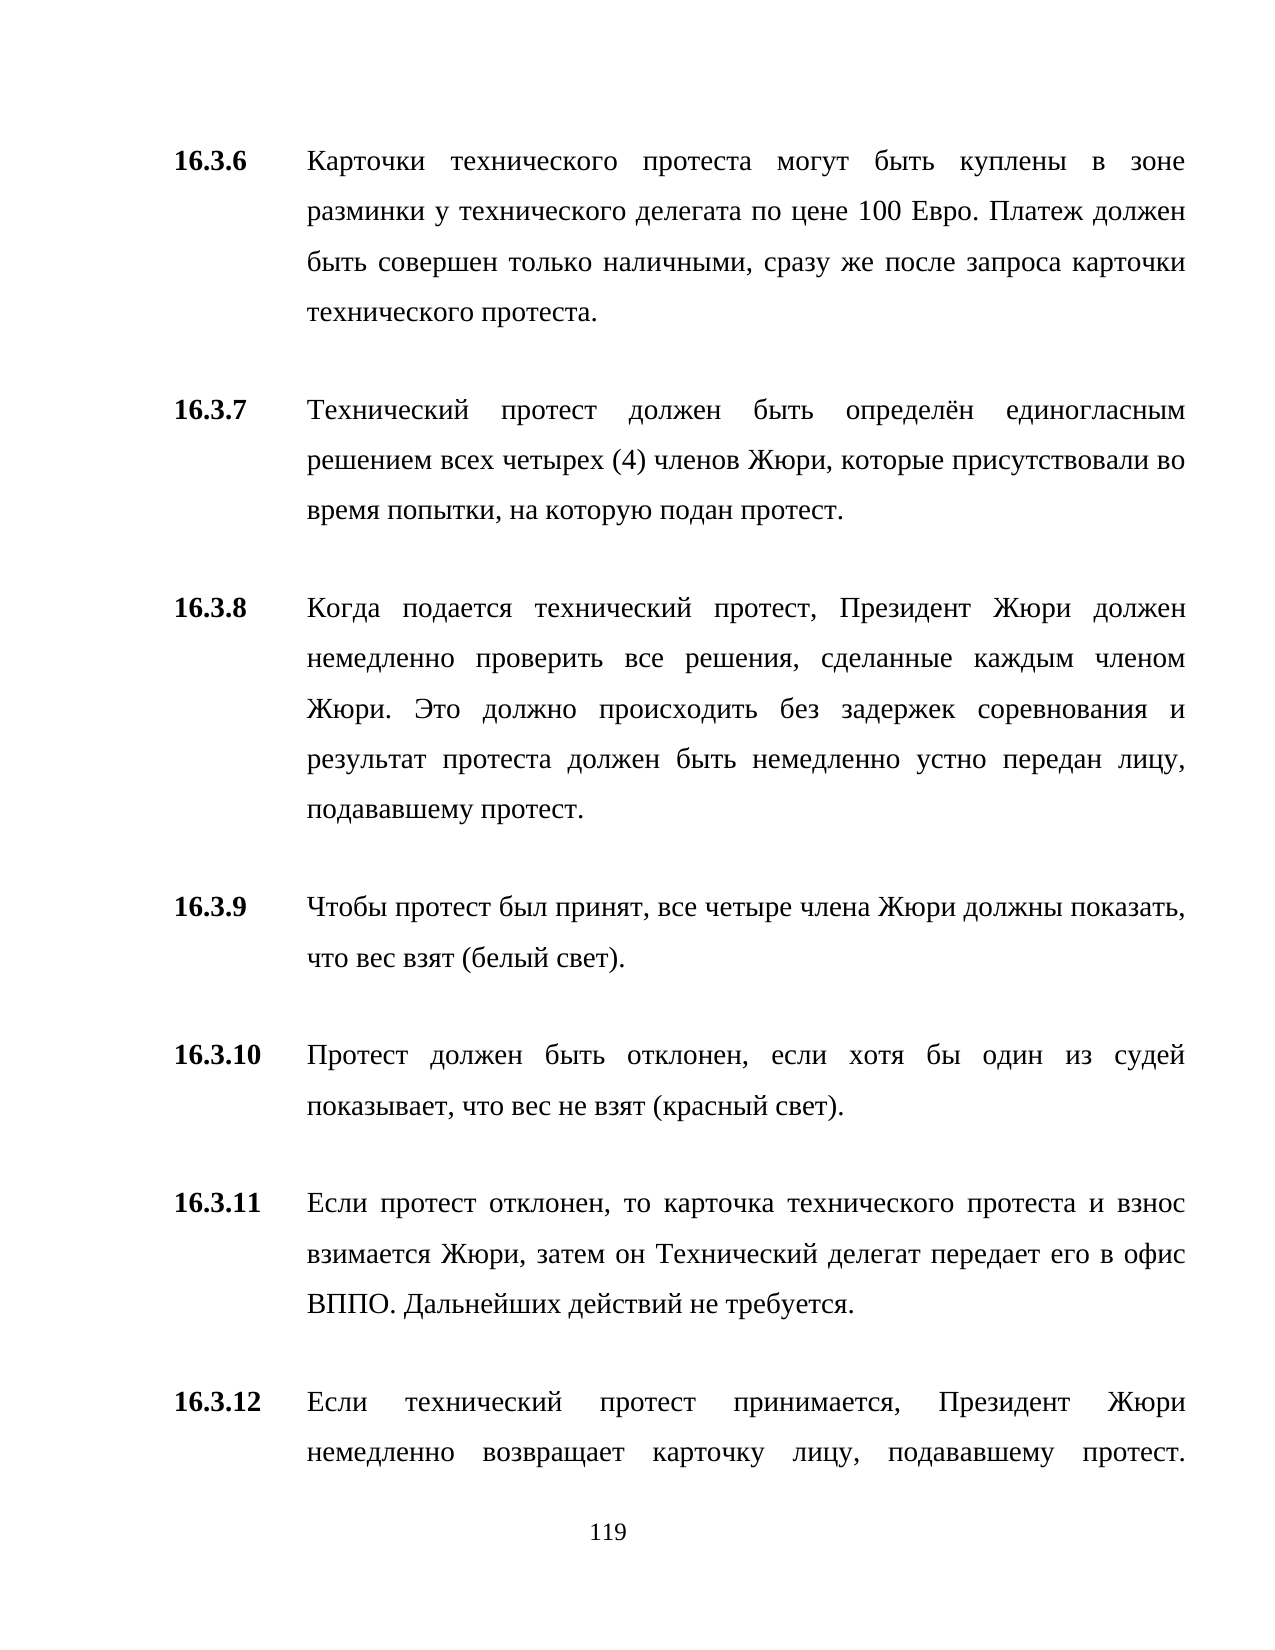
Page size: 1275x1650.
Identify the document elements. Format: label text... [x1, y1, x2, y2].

table_cell 16.3.12 [163, 1359, 295, 1468]
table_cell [295, 1359, 1198, 1468]
table_cell 16.3.7 [163, 367, 295, 565]
table_cell 16.3.8 [163, 565, 295, 864]
table_cell 16.3.10 [163, 1013, 295, 1161]
table_cell 16.3.11 [163, 1161, 295, 1359]
table_cell 16.3.6 [163, 118, 295, 367]
table_cell Технический протест должен быть определён единогласным решением всех четырех (4) членов Жюри, которые присутствовали во время попытки, на которую подан протест. [295, 367, 1198, 565]
table_cell 16.3.9 [163, 864, 295, 1012]
table_cell Чтобы протест был принят, все четыре члена Жюри должны показать, что вес взят (белый свет). [295, 864, 1198, 1012]
table_cell Если протест отклонен, то карточка технического протеста и взнос взимается Жюри, затем он Технический делегат передает его в офис ВППО. Дальнейших действий не требуется. [295, 1161, 1198, 1359]
table_cell Карточки технического протеста могут быть куплены в зоне разминки у технического делегата по цене 100 Евро. Платеж должен быть совершен только наличными, сразу же после запроса карточки технического протеста. [295, 118, 1198, 367]
table_cell Когда подается технический протест, Президент Жюри должен немедленно проверить все решения, сделанные каждым членом Жюри. Это должно происходить без задержек соревнования и результат протеста должен быть немедленно устно передан лицу, подававшему протест. [295, 565, 1198, 864]
table_cell Протест должен быть отклонен, если хотя бы один из судей показывает, что вес не взят (красный свет). [295, 1013, 1198, 1161]
